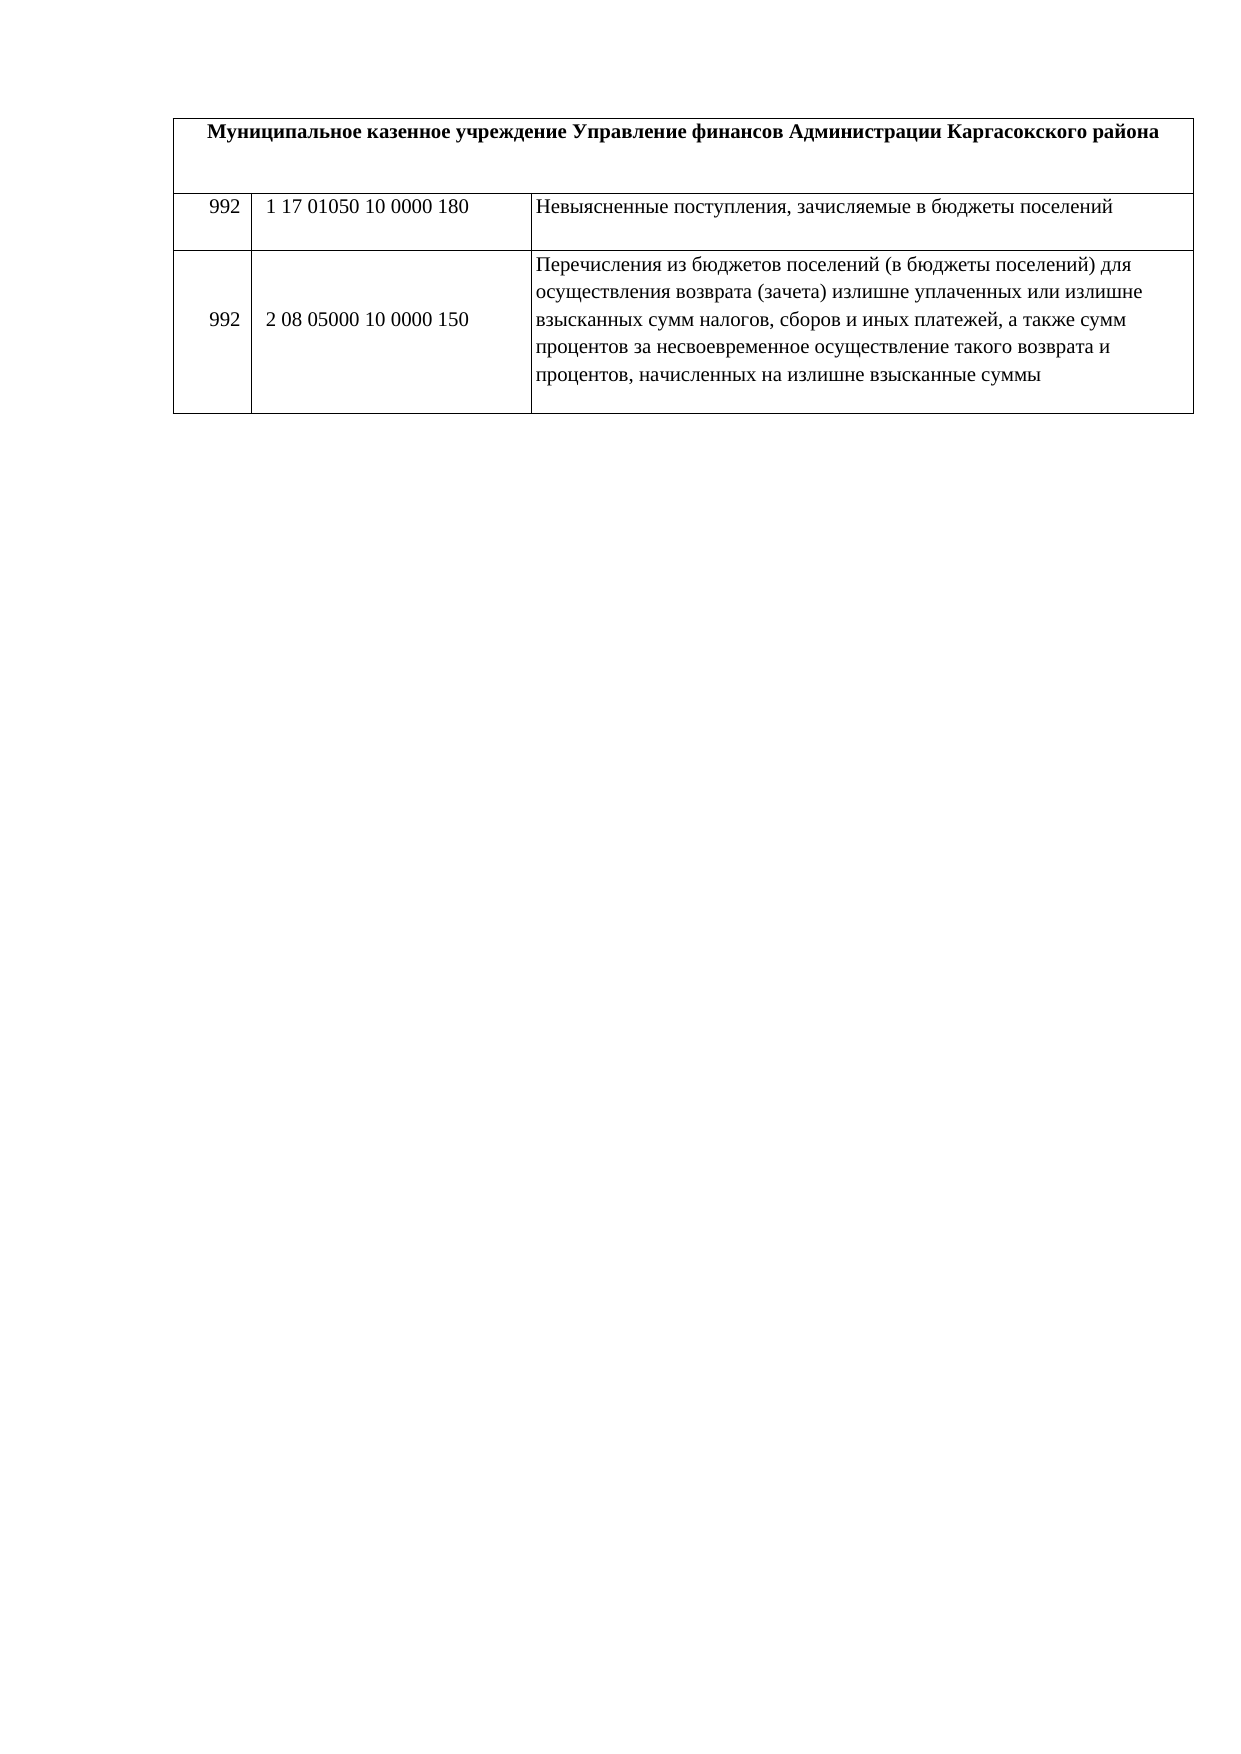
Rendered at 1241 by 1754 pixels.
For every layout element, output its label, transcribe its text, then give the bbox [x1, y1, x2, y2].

table_cell 2 08 05000 10 0000 150 [252, 251, 531, 413]
table_cell Муниципальное казенное учреждение Управление финансов Администрации Каргасокского района [174, 119, 1193, 193]
table_cell 1 17 01050 10 0000 180 [252, 194, 531, 250]
table_cell Перечисления из бюджетов поселений (в бюджеты поселений) для осуществления возврата (зачета) излишне уплаченных или излишне взысканных сумм налогов, сборов и иных платежей, а также сумм процентов за несвоевременное осуществление такого возврата и процентов, начисленных на излишне взысканные суммы [532, 251, 1193, 413]
table_cell 992 [174, 194, 251, 250]
table_cell Невыясненные поступления, зачисляемые в бюджеты поселений [532, 194, 1193, 250]
table_cell 992 [174, 251, 251, 413]
